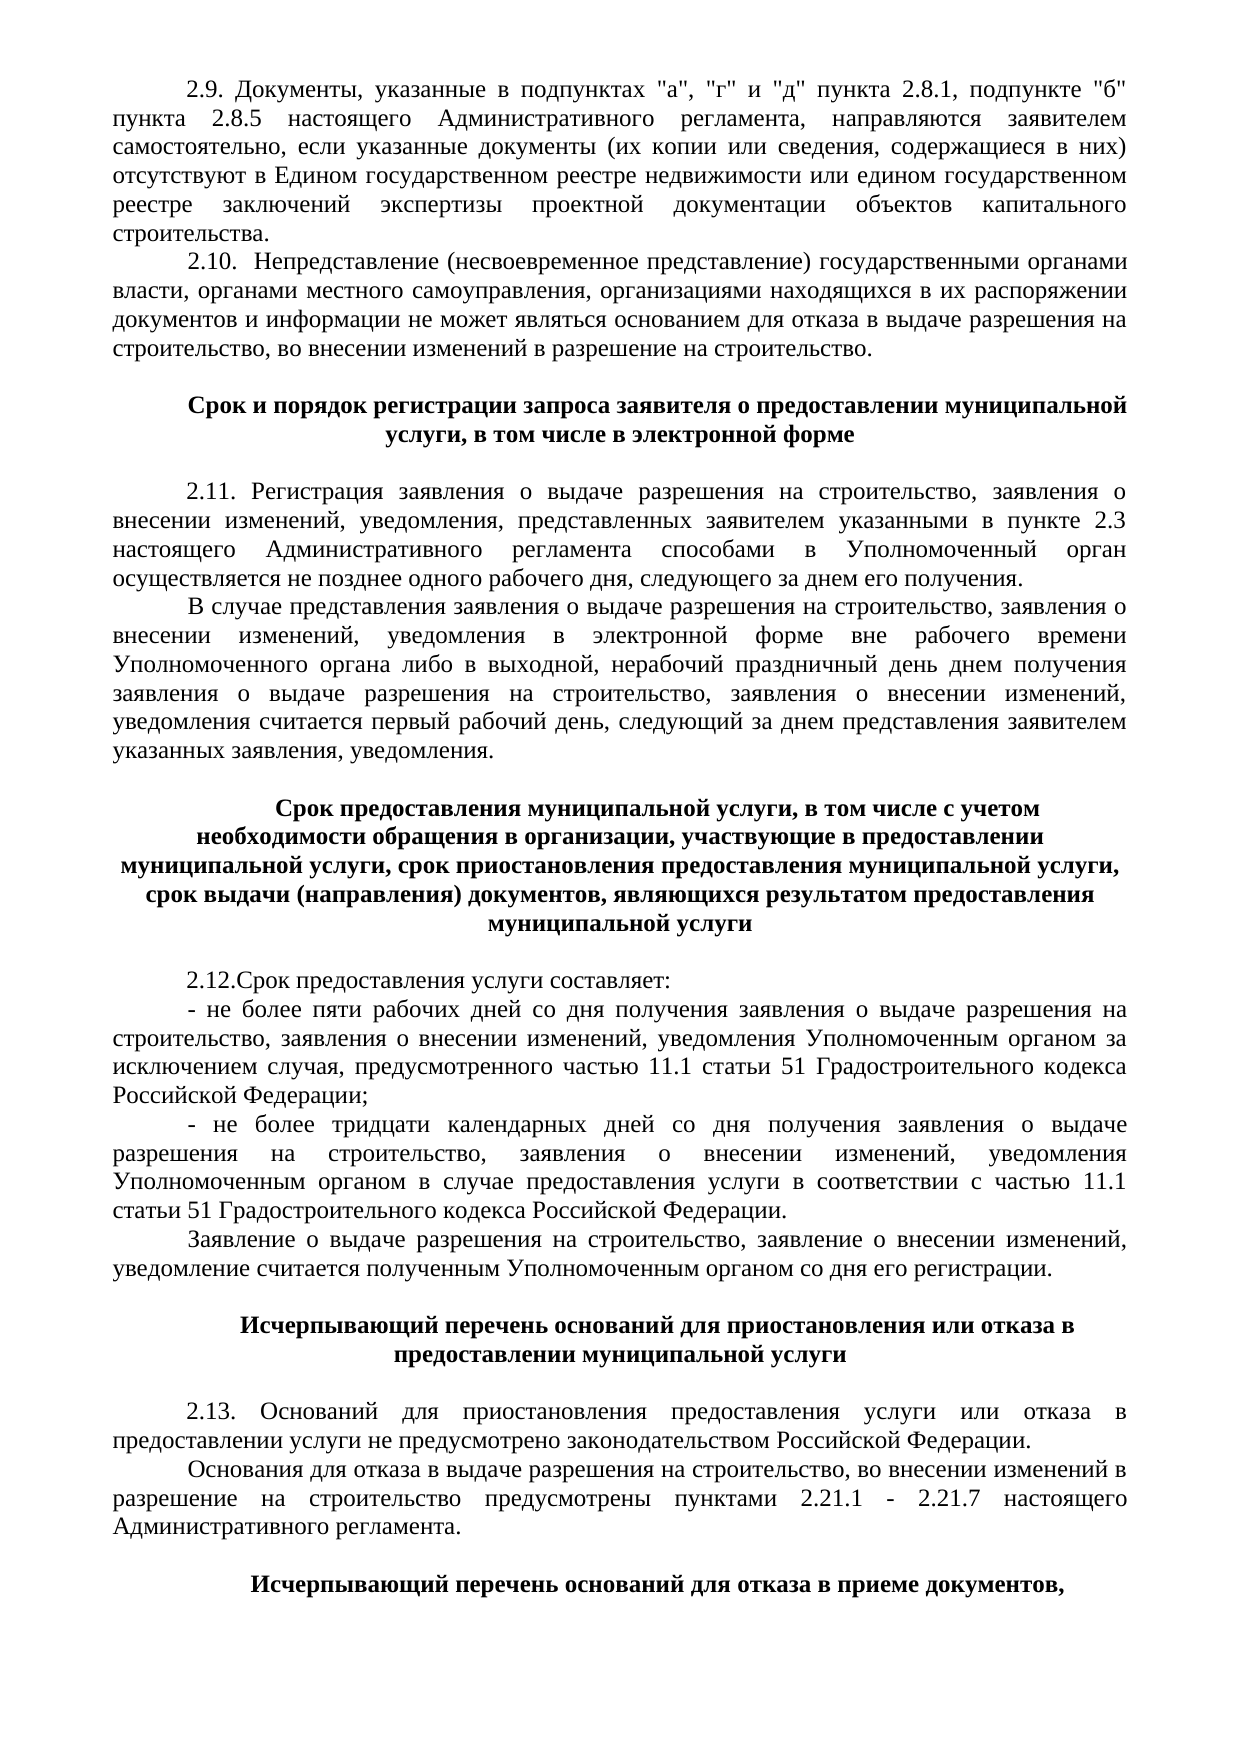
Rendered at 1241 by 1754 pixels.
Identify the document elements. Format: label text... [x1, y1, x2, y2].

text - не более тридцати календарных дней со дня получения заявления о выдаче разрешения на строительство, заявления о внесении изменений, уведомления Уполномоченным органом в случае предоставления услуги в соответствии с частью 11.1 статьи 51 Градостроительного кодекса Российской Федерации. [112, 1109, 1128, 1224]
text Срок и порядок регистрации запроса заявителя о предоставлении муниципальной услуги, в том числе в электронной форме [112, 390, 1128, 448]
text Исчерпывающий перечень оснований для отказа в приеме документов, [112, 1569, 1128, 1598]
text 2.13. Оснований для приостановления предоставления услуги или отказа в предоставлении услуги не предусмотрено законодательством Российской Федерации. [112, 1396, 1127, 1454]
text 2.9. Документы, указанные в подпунктах "а", "г" и "д" пункта 2.8.1, подпункте "б" пункта 2.8.5 настоящего Административного регламента, направляются заявителем самостоятельно, если указанные документы (их копии или сведения, содержащиеся в них) отсутствуют в Едином государственном реестре недвижимости или едином государственном реестре заключений экспертизы проектной документации объектов капитального строительства. [112, 74, 1127, 246]
list Непредставление (несвоевременное представление) государственными органами власти, органами местного самоуправления, организациями находящихся в их распоряжении документов и информации не может являться основанием для отказа в выдаче разрешения на строительство, во внесении изменений в разрешение на строительство. [112, 246, 1128, 361]
text Основания для отказа в выдаче разрешения на строительство, во внесении изменений в разрешение на строительство предусмотрены пунктами 2.21.1 - 2.21.7 настоящего Административного регламента. [112, 1454, 1128, 1540]
text 2.12.Срок предоставления услуги составляет: [112, 965, 1128, 994]
text - не более пяти рабочих дней со дня получения заявления о выдаче разрешения на строительство, заявления о внесении изменений, уведомления Уполномоченным органом за исключением случая, предусмотренного частью 11.1 статьи 51 Градостроительного кодекса Российской Федерации; [112, 994, 1128, 1109]
text 2.11. Регистрация заявления о выдаче разрешения на строительство, заявления о внесении изменений, уведомления, представленных заявителем указанными в пункте 2.3 настоящего Административного регламента способами в Уполномоченный орган осуществляется не позднее одного рабочего дня, следующего за днем его получения. [112, 476, 1127, 591]
text Исчерпывающий перечень оснований для приостановления или отказа в предоставлении муниципальной услуги [112, 1310, 1128, 1368]
text Срок предоставления муниципальной услуги, в том числе с учетом необходимости обращения в организации, участвующие в предоставлении муниципальной услуги, срок приостановления предоставления муниципальной услуги, срок выдачи (направления) документов, являющихся результатом предоставления муниципальной услуги [112, 793, 1128, 936]
text В случае представления заявления о выдаче разрешения на строительство, заявления о внесении изменений, уведомления в электронной форме вне рабочего времени Уполномоченного органа либо в выходной, нерабочий праздничный день днем получения заявления о выдаче разрешения на строительство, заявления о внесении изменений, уведомления считается первый рабочий день, следующий за днем представления заявителем указанных заявления, уведомления. [112, 591, 1127, 764]
text Заявление о выдаче разрешения на строительство, заявление о внесении изменений, уведомление считается полученным Уполномоченным органом со дня его регистрации. [112, 1224, 1128, 1281]
